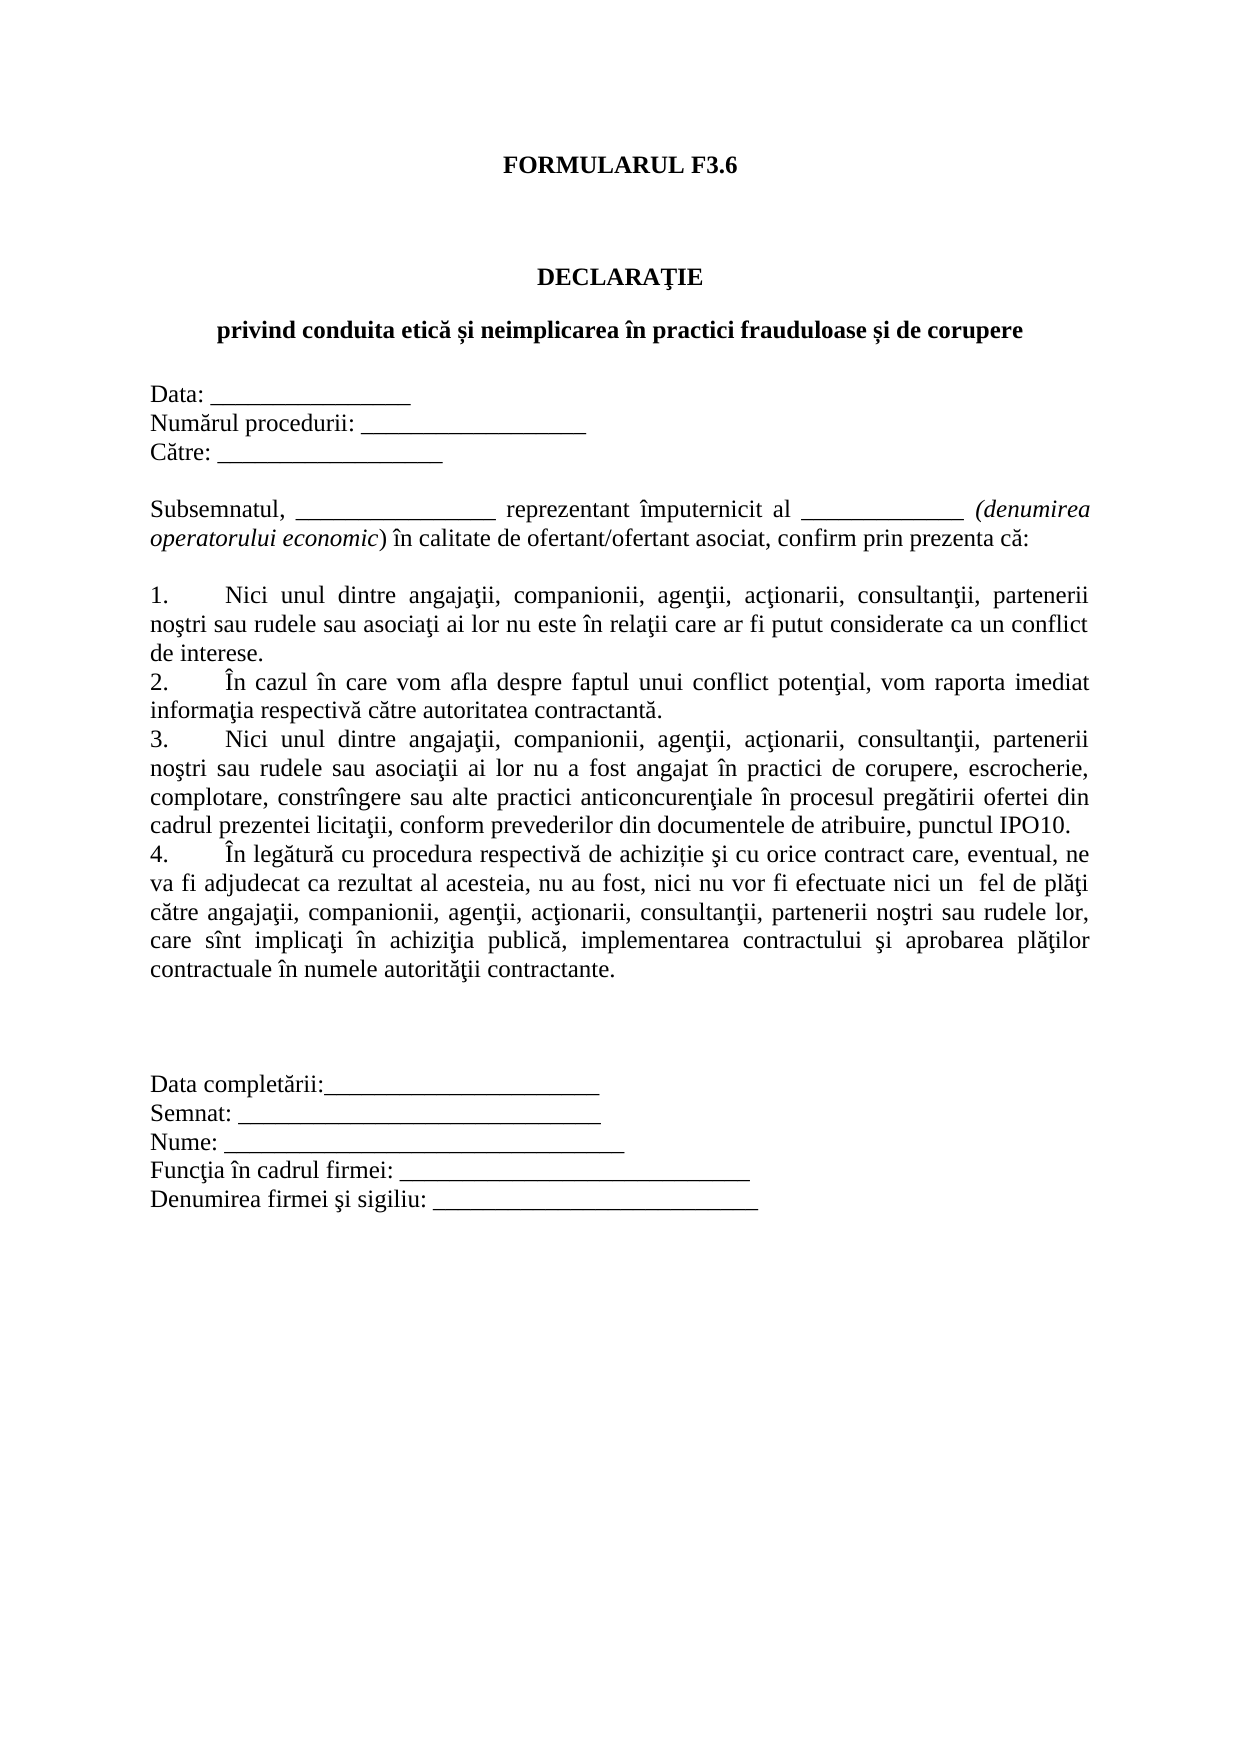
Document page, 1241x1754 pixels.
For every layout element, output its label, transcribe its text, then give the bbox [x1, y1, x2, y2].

list În cazul în care vom afla despre faptul unui conflict potenţial, vom raporta imediat informaţia respectivă către autoritatea contractantă. [150, 667, 1090, 724]
text Către: __________________ [150, 437, 1090, 466]
list Nici unul dintre angajaţii, companionii, agenţii, acţionarii, consultanţii, partenerii noştri sau rudele sau asociaţii ai lor nu a fost angajat în practici de corupere, escrocherie, complotare, constrîngere sau alte practici anticoncurenţiale în procesul pregătirii ofertei din cadrul prezentei licitaţii, conform prevederilor din documentele de atribuire, punctul IPO10. [150, 724, 1090, 839]
text Semnat: _____________________________ [150, 1098, 1090, 1127]
text Nume: ________________________________ [150, 1127, 1090, 1156]
text Funcţia în cadrul firmei: ____________________________ [150, 1156, 1090, 1184]
text DECLARAŢIE [150, 262, 1090, 291]
text FORMULARUL F3.6 [150, 150, 1090, 179]
text Numărul procedurii: __________________ [150, 408, 1090, 437]
text Data: ________________ [150, 379, 1090, 408]
text Data completării:______________________ [150, 1069, 1090, 1098]
text privind conduita etică și neimplicarea în practici frauduloase și de corupere [150, 316, 1090, 344]
text Denumirea firmei şi sigiliu: __________________________ [150, 1184, 1090, 1213]
list Nici unul dintre angajaţii, companionii, agenţii, acţionarii, consultanţii, partenerii noştri sau rudele sau asociaţi ai lor nu este în relaţii care ar fi putut considerate ca un conflict de interese. [150, 581, 1090, 667]
list În legătură cu procedura respectivă de achiziție şi cu orice contract care, eventual, ne va fi adjudecat ca rezultat al acesteia, nu au fost, nici nu vor fi efectuate nici un fel de plăţi către angajaţii, companionii, agenţii, acţionarii, consultanţii, partenerii noştri sau rudele lor, care sînt implicaţi în achiziţia publică, implementarea contractului şi aprobarea plăţilor contractuale în numele autorităţii contractante. [150, 839, 1090, 983]
text Subsemnatul, ________________ reprezentant împuternicit al _____________ (denumirea operatorului economic) în calitate de ofertant/ofertant asociat, confirm prin prezenta că: [150, 494, 1090, 552]
